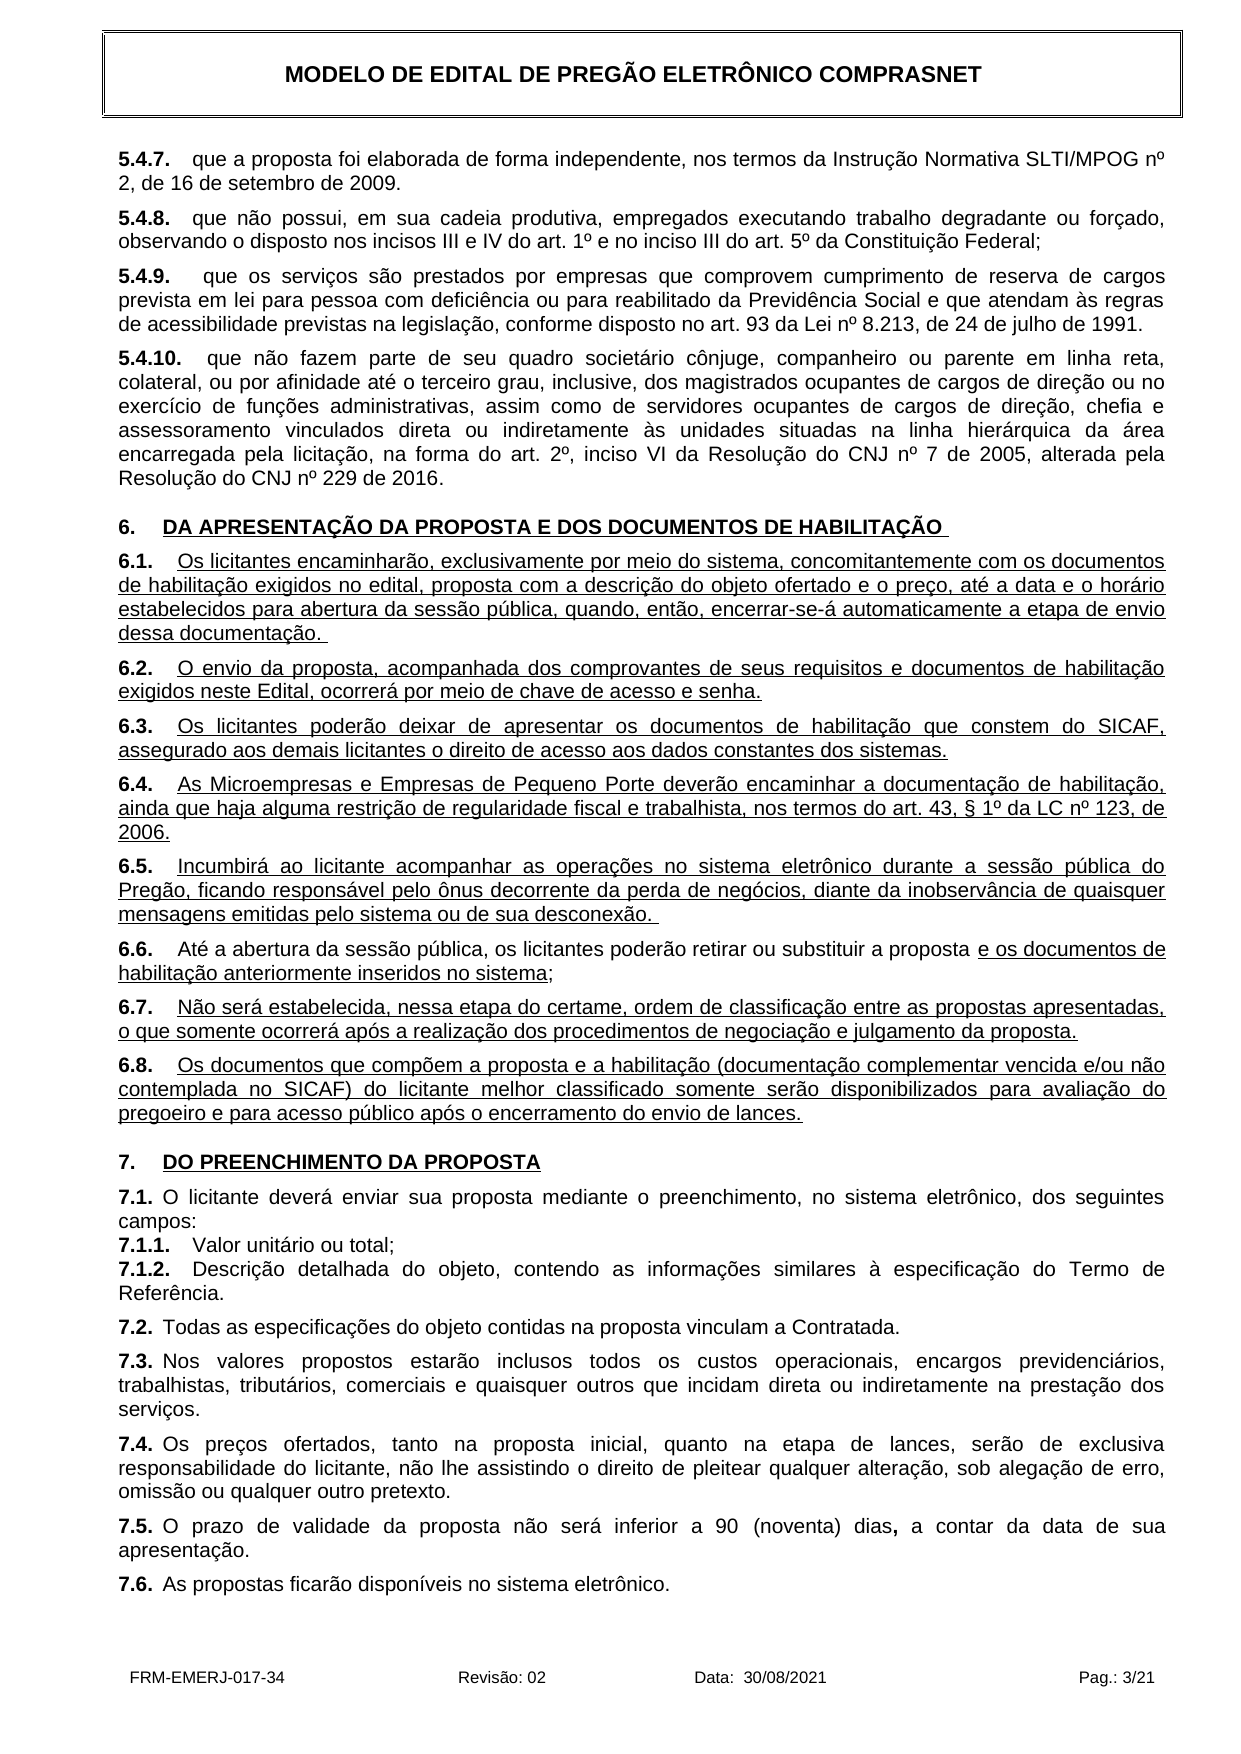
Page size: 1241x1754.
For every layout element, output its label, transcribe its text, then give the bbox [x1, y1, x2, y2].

list Os documentos que compõem a proposta e a habilitação (documentação complementar vencida e/ou não contemplada no SICAF) do licitante melhor classificado somente serão disponibilizados para avaliação do pregoeiro e para acesso público após o encerramento do envio de lances. [118, 1099, 1166, 1125]
list DO PREENCHIMENTO DA PROPOSTA [118, 1150, 1166, 1174]
list As Microempresas e Empresas de Pequeno Porte deverão encaminhar a documentação de habilitação, ainda que haja alguma restrição de regularidade fiscal e trabalhista, nos termos do art. 43, § 1º da LC nº 123, de 2006. [118, 818, 1166, 844]
list Os licitantes encaminharão, exclusivamente por meio do sistema, concomitantemente com os documentos de habilitação exigidos no edital, proposta com a descrição do objeto ofertado e o preço, até a data e o horário estabelecidos para abertura da sessão pública, quando, então, encerrar-se-á automaticamente a etapa de envio dessa documentação. [118, 619, 1166, 645]
list Os licitantes encaminharão, exclusivamente por meio do sistema, concomitantemente com os documentos de habilitação exigidos no edital, proposta com a descrição do objeto ofertado e o preço, até a data e o horário estabelecidos para abertura da sessão pública, quando, então, encerrar-se-á automaticamente a etapa de envio dessa documentação. [118, 595, 1166, 618]
list Todas as especificações do objeto contidas na proposta vinculam a Contratada. [118, 1315, 1166, 1339]
list Até a abertura da sessão pública, os licitantes poderão retirar ou substituir a proposta e os documentos de habilitação anteriormente inseridos no sistema; [118, 937, 1166, 984]
list Descrição detalhada do objeto, contendo as informações similares à especificação do Termo de Referência. [118, 1256, 1166, 1304]
list Valor unitário ou total; [118, 1232, 1166, 1256]
list que não possui, em sua cadeia produtiva, empregados executando trabalho degradante ou forçado, observando o disposto nos incisos III e IV do art. 1º e no inciso III do art. 5º da Constituição Federal; [118, 205, 1166, 253]
list Não será estabelecida, nessa etapa do certame, ordem de classificação entre as propostas apresentadas, o que somente ocorrerá após a realização dos procedimentos de negociação e julgamento da proposta. [118, 995, 1166, 1043]
list Os licitantes encaminharão, exclusivamente por meio do sistema, concomitantemente com os documentos de habilitação exigidos no edital, proposta com a descrição do objeto ofertado e o preço, até a data e o horário estabelecidos para abertura da sessão pública, quando, então, encerrar-se-á automaticamente a etapa de envio dessa documentação. [118, 549, 1166, 594]
list As propostas ficarão disponíveis no sistema eletrônico. [118, 1572, 1166, 1596]
list Os preços ofertados, tanto na proposta inicial, quanto na etapa de lances, serão de exclusiva responsabilidade do licitante, não lhe assistindo o direito de pleitear qualquer alteração, sob alegação de erro, omissão ou qualquer outro pretexto. [118, 1431, 1166, 1503]
list que a proposta foi elaborada de forma independente, nos termos da Instrução Normativa SLTI/MPOG nº 2, de 16 de setembro de 2009. [118, 147, 1166, 195]
list O prazo de validade da proposta não será inferior a 90 (noventa) dias, a contar da data de sua apresentação. [118, 1514, 1166, 1562]
list que os serviços são prestados por empresas que comprovem cumprimento de reserva de cargos prevista em lei para pessoa com deficiência ou para reabilitado da Previdência Social e que atendam às regras de acessibilidade previstas na legislação, conforme disposto no art. 93 da Lei nº 8.213, de 24 de julho de 1991. [118, 264, 1166, 336]
list DA APRESENTAÇÃO DA PROPOSTA E DOS DOCUMENTOS DE HABILITAÇÃO [118, 515, 1166, 539]
list As Microempresas e Empresas de Pequeno Porte deverão encaminhar a documentação de habilitação, ainda que haja alguma restrição de regularidade fiscal e trabalhista, nos termos do art. 43, § 1º da LC nº 123, de 2006. [118, 772, 1166, 817]
list Incumbirá ao licitante acompanhar as operações no sistema eletrônico durante a sessão pública do Pregão, ficando responsável pelo ônus decorrente da perda de negócios, diante da inobservância de quaisquer mensagens emitidas pelo sistema ou de sua desconexão. [118, 854, 1166, 899]
list O envio da proposta, acompanhada dos comprovantes de seus requisitos e documentos de habilitação exigidos neste Edital, ocorrerá por meio de chave de acesso e senha. [118, 655, 1166, 703]
list que não fazem parte de seu quadro societário cônjuge, companheiro ou parente em linha reta, colateral, ou por afinidade até o terceiro grau, inclusive, dos magistrados ocupantes de cargos de direção ou no exercício de funções administrativas, assim como de servidores ocupantes de cargos de direção, chefia e assessoramento vinculados direta ou indiretamente às unidades situadas na linha hierárquica da área encarregada pela licitação, na forma do art. 2º, inciso VI da Resolução do CNJ nº 7 de 2005, alterada pela Resolução do CNJ nº 229 de 2016. [118, 346, 1166, 490]
list Incumbirá ao licitante acompanhar as operações no sistema eletrônico durante a sessão pública do Pregão, ficando responsável pelo ônus decorrente da perda de negócios, diante da inobservância de quaisquer mensagens emitidas pelo sistema ou de sua desconexão. [118, 900, 1166, 926]
list Os licitantes poderão deixar de apresentar os documentos de habilitação que constem do SICAF, assegurado aos demais licitantes o direito de acesso aos dados constantes dos sistemas. [118, 714, 1166, 762]
list O licitante deverá enviar sua proposta mediante o preenchimento, no sistema eletrônico, dos seguintes campos: [118, 1184, 1166, 1232]
list Os documentos que compõem a proposta e a habilitação (documentação complementar vencida e/ou não contemplada no SICAF) do licitante melhor classificado somente serão disponibilizados para avaliação do pregoeiro e para acesso público após o encerramento do envio de lances. [118, 1053, 1166, 1098]
list Nos valores propostos estarão inclusos todos os custos operacionais, encargos previdenciários, trabalhistas, tributários, comerciais e quaisquer outros que incidam direta ou indiretamente na prestação dos serviços. [118, 1349, 1166, 1421]
